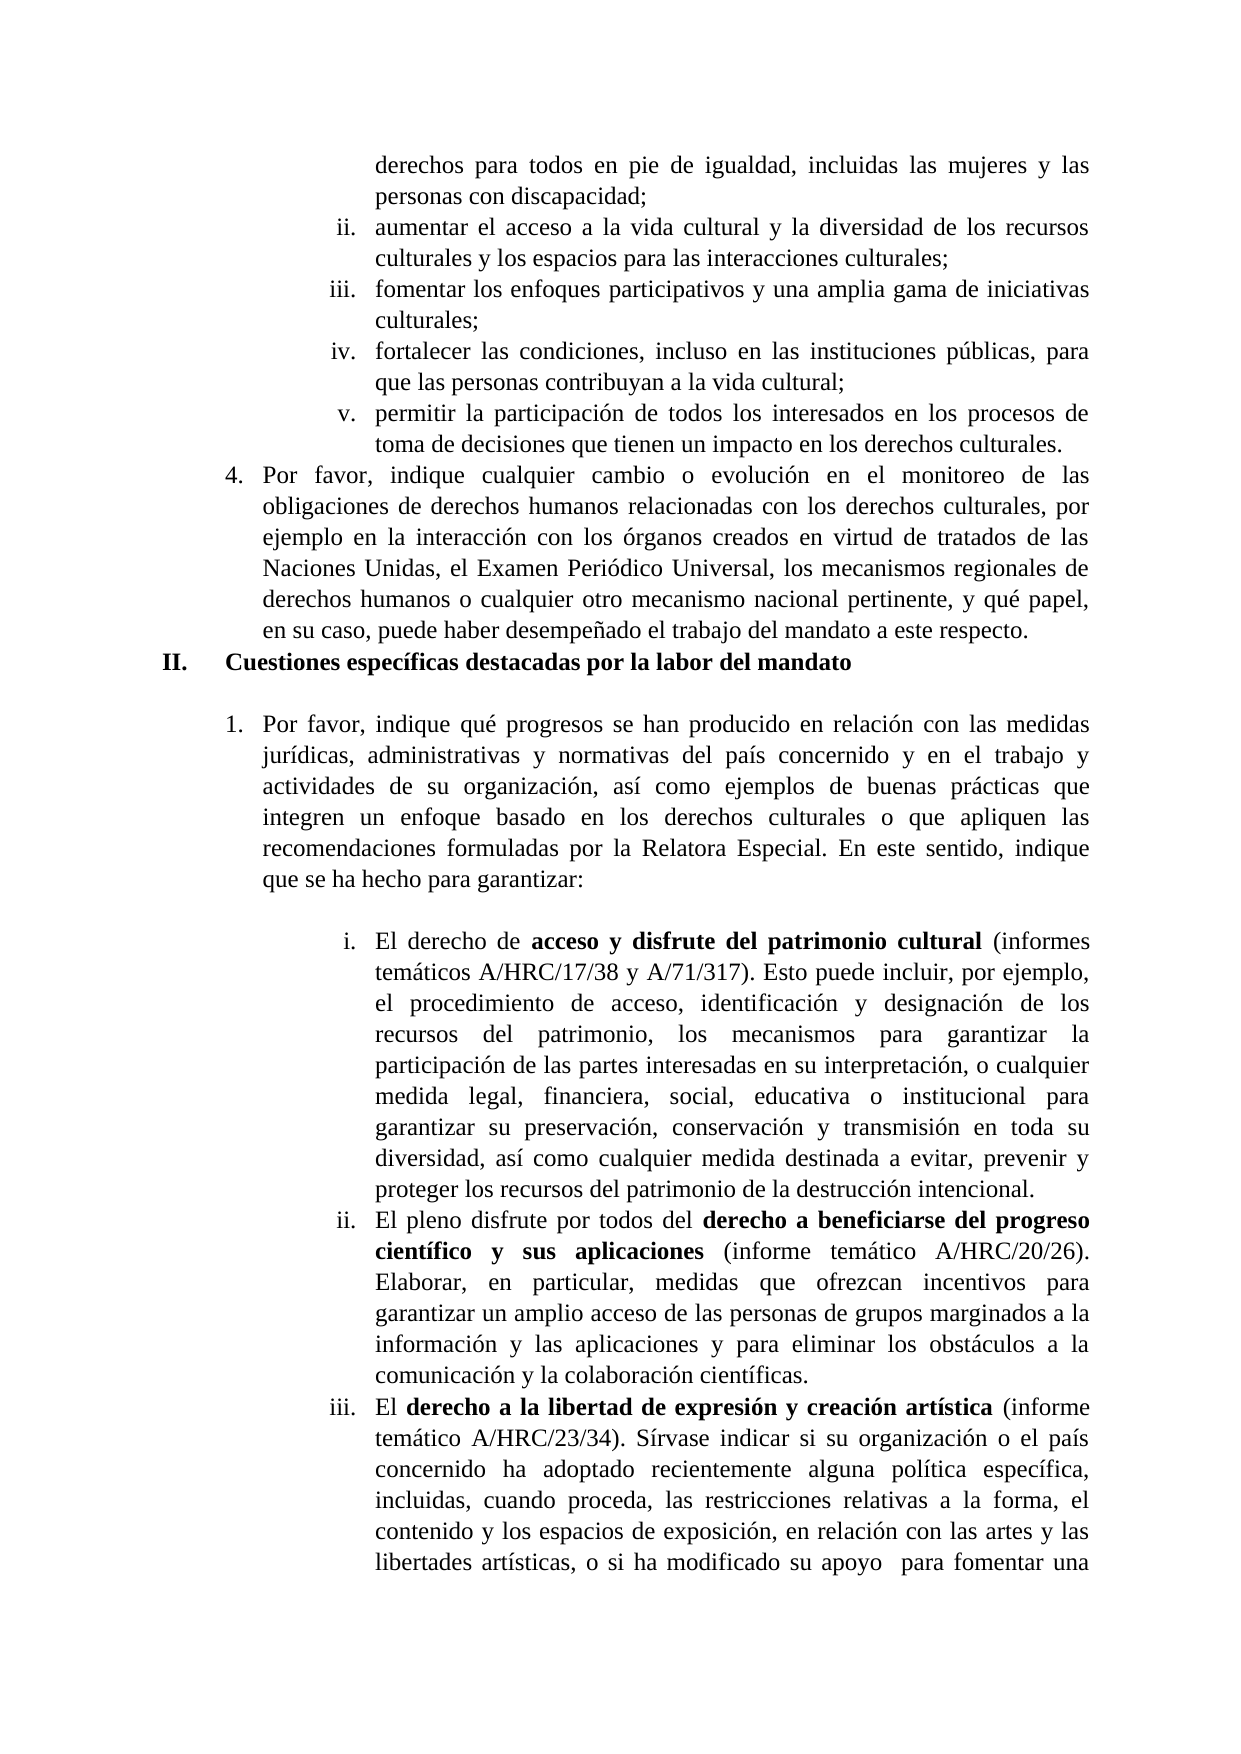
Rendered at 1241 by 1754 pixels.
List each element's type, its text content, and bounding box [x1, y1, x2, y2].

list fortalecer las condiciones, incluso en las instituciones públicas, para que las personas contribuyan a la vida cultural; [356, 336, 1090, 396]
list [356, 1392, 1090, 1576]
list El pleno disfrute por todos del derecho a beneficiarse del progreso científico y sus aplicaciones (informe temático A/HRC/20/26). Elaborar, en particular, medidas que ofrezcan incentivos para garantizar un amplio acceso de las personas de grupos marginados a la información y las aplicaciones y para eliminar los obstáculos a la comunicación y la colaboración científicas. [356, 1205, 1090, 1389]
list Por favor, indique qué progresos se han producido en relación con las medidas jurídicas, administrativas y normativas del país concernido y en el trabajo y actividades de su organización, así como ejemplos de buenas prácticas que integren un enfoque basado en los derechos culturales o que apliquen las recomendaciones formuladas por la Relatora Especial. En este sentido, indique que se ha hecho para garantizar: [225, 709, 1090, 893]
list aumentar el acceso a la vida cultural y la diversidad de los recursos culturales y los espacios para las interacciones culturales; [356, 212, 1090, 272]
list permitir la participación de todos los interesados en los procesos de toma de decisiones que tienen un impacto en los derechos culturales. [356, 398, 1090, 458]
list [356, 150, 1090, 210]
list Cuestiones específicas destacadas por la labor del mandato [187, 647, 1090, 675]
list El derecho de acceso y disfrute del patrimonio cultural (informes temáticos A/HRC/17/38 y A/71/317). Esto puede incluir, por ejemplo, el procedimiento de acceso, identificación y designación de los recursos del patrimonio, los mecanismos para garantizar la participación de las partes interesadas en su interpretación, o cualquier medida legal, financiera, social, educativa o institucional para garantizar su preservación, conservación y transmisión en toda su diversidad, así como cualquier medida destinada a evitar, prevenir y proteger los recursos del patrimonio de la destrucción intencional. [356, 926, 1090, 1203]
list Por favor, indique cualquier cambio o evolución en el monitoreo de las obligaciones de derechos humanos relacionadas con los derechos culturales, por ejemplo en la interacción con los órganos creados en virtud de tratados de las Naciones Unidas, el Examen Periódico Universal, los mecanismos regionales de derechos humanos o cualquier otro mecanismo nacional pertinente, y qué papel, en su caso, puede haber desempeñado el trabajo del mandato a este respecto. [225, 460, 1090, 644]
list fomentar los enfoques participativos y una amplia gama de iniciativas culturales; [356, 274, 1090, 334]
